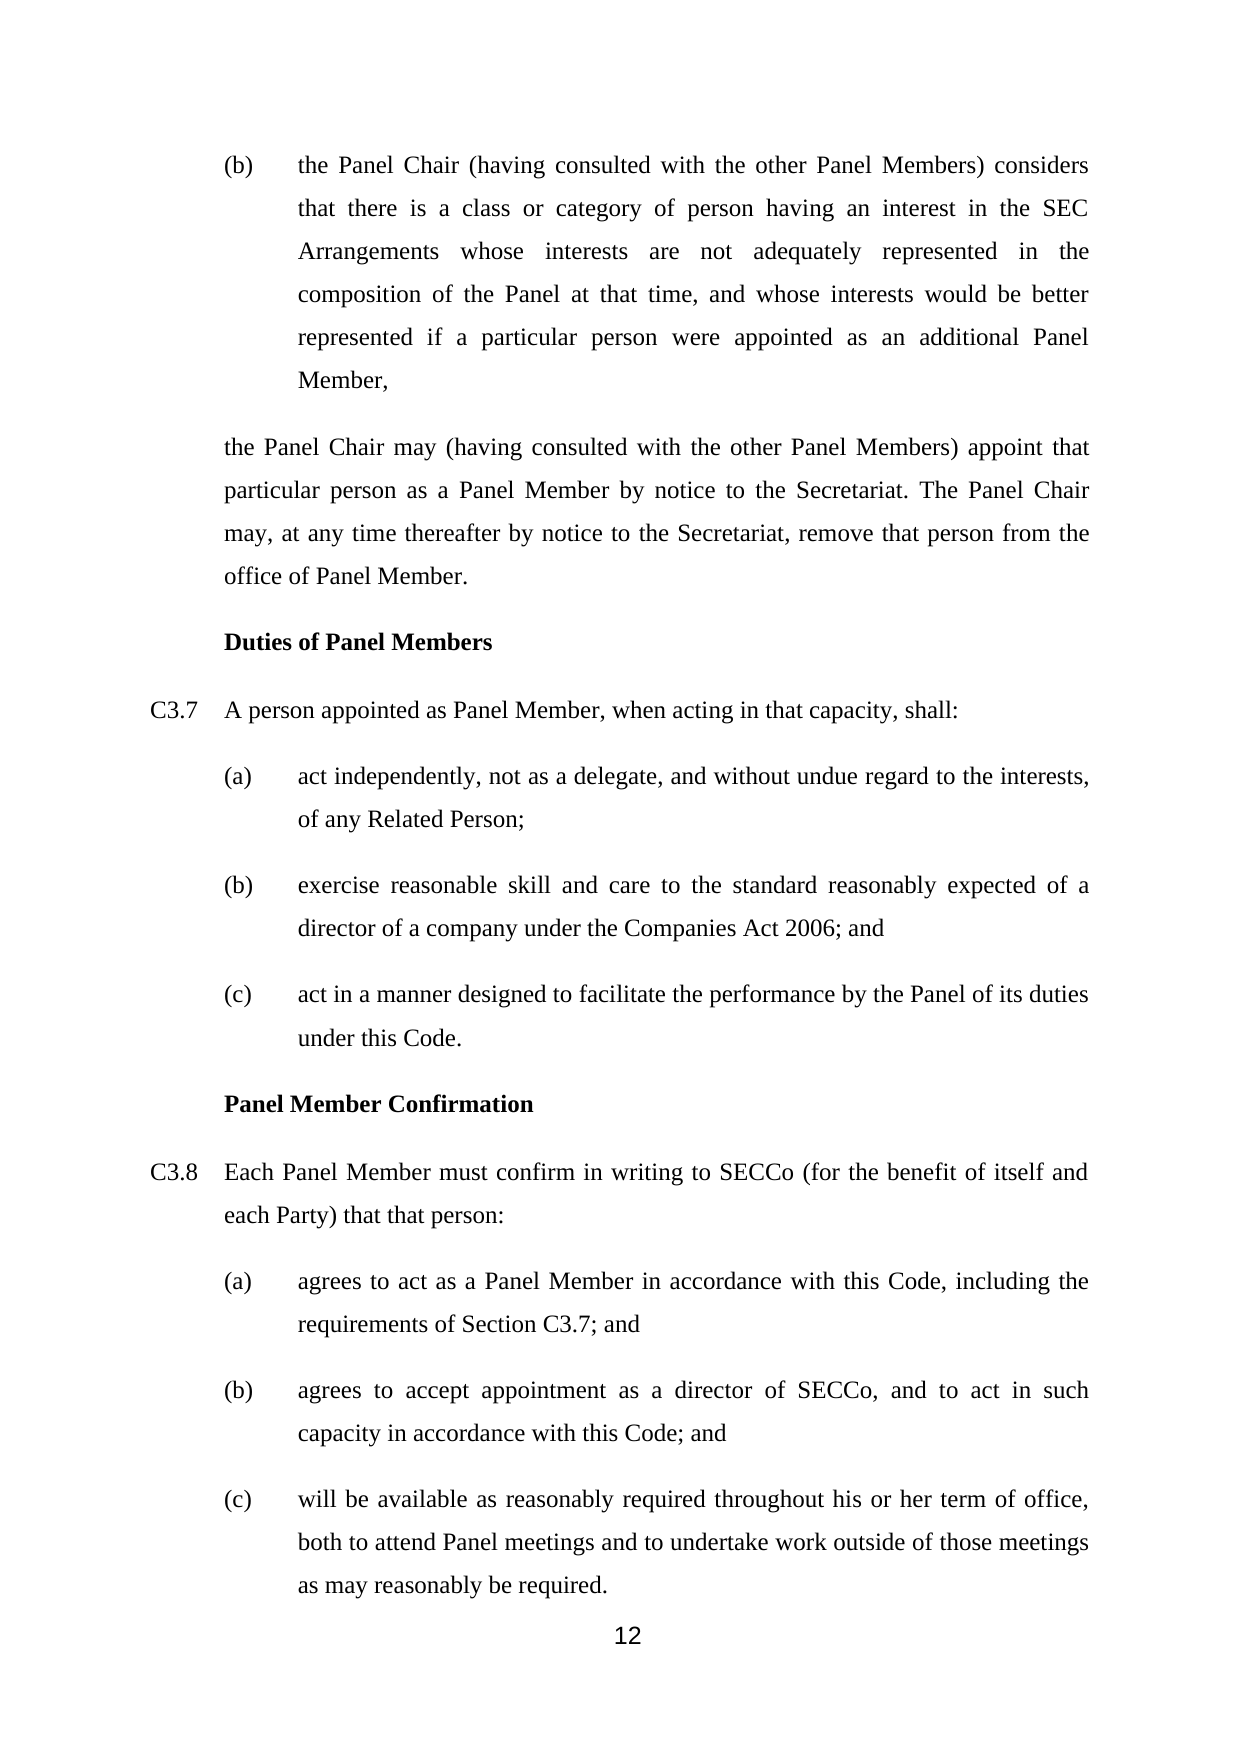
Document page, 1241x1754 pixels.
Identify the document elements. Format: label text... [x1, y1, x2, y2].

list act independently, not as a delegate, and without undue regard to the interests, of any Related Person; [224, 761, 1090, 833]
list the Panel Chair (having consulted with the other Panel Members) considers that there is a class or category of person having an interest in the SEC Arrangements whose interests are not adequately represented in the composition of the Panel at that time, and whose interests would be better represented if a particular person were appointed as an additional Panel Member, [224, 150, 1090, 394]
text Duties of Panel Members [150, 627, 1090, 656]
list Each Panel Member must confirm in writing to SECCo (for the benefit of itself and each Party) that that person: [150, 1157, 1090, 1229]
text the Panel Chair may (having consulted with the other Panel Members) appoint that particular person as a Panel Member by notice to the Secretariat. The Panel Chair may, at any time thereafter by notice to the Secretariat, remove that person from the office of Panel Member. [224, 432, 1090, 590]
list agrees to accept appointment as a director of SECCo, and to act in such capacity in accordance with this Code; and [224, 1375, 1090, 1447]
text Panel Member Confirmation [224, 1089, 1090, 1117]
list exercise reasonable skill and care to the standard reasonably expected of a director of a company under the Companies Act 2006; and [224, 870, 1090, 942]
list will be available as reasonably required throughout his or her term of office, both to attend Panel meetings and to undertake work outside of those meetings as may reasonably be required. [224, 1484, 1090, 1599]
list A person appointed as Panel Member, when acting in that capacity, shall: [150, 695, 1090, 724]
list agrees to act as a Panel Member in accordance with this Code, including the requirements of Section C3.7; and [224, 1266, 1090, 1338]
list act in a manner designed to facilitate the performance by the Panel of its duties under this Code. [224, 979, 1090, 1051]
